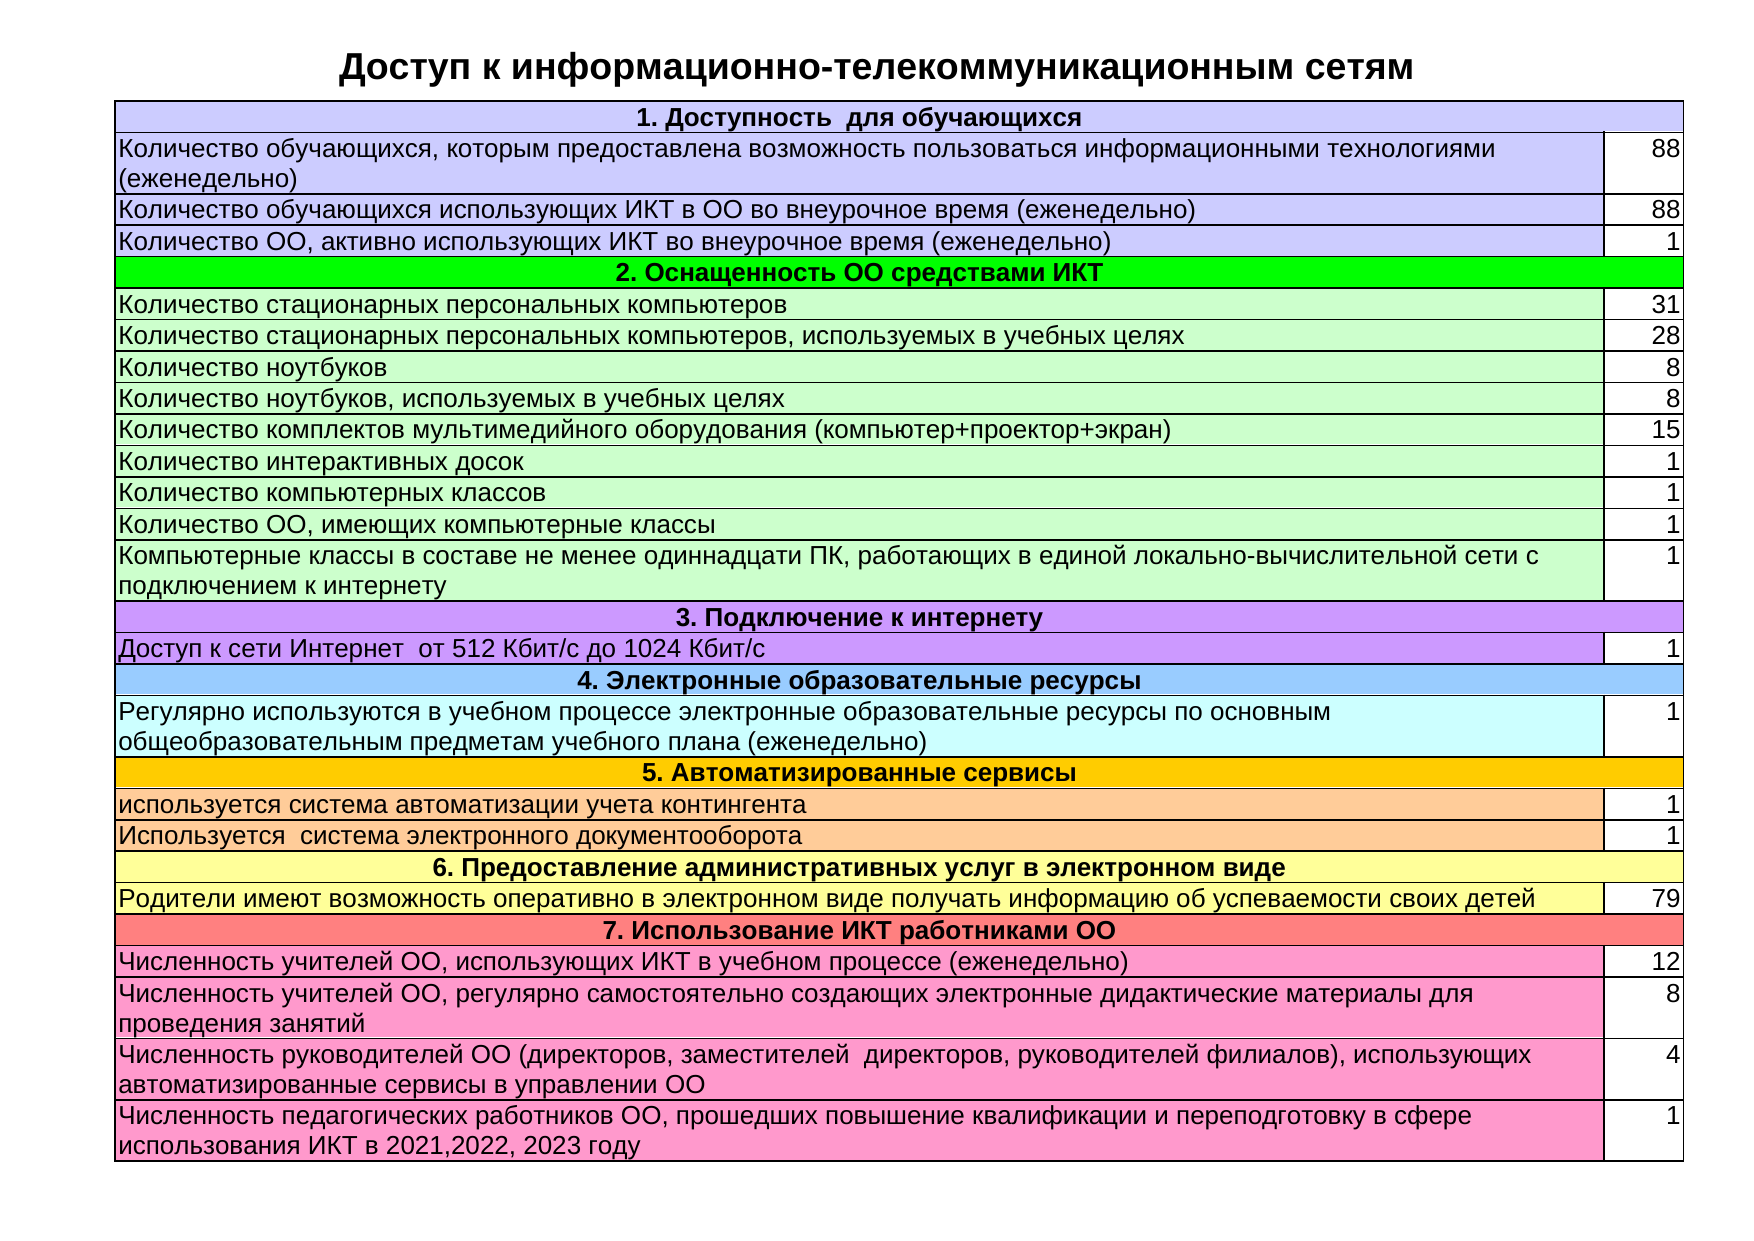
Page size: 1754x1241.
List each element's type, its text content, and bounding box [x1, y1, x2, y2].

table_cell [1604, 602, 1683, 632]
table_cell 12 [1605, 946, 1683, 976]
table_cell Численность руководителей ОО (директоров, заместителей директоров, руководителей филиалов), использующих автоматизированные сервисы в управлении ОО [116, 1039, 1603, 1099]
table_cell 28 [1605, 320, 1683, 350]
table_cell 4 [1605, 1039, 1683, 1099]
table_cell [1604, 852, 1683, 882]
table_header 1. Доступность для обучающихся [116, 102, 1604, 131]
table_cell используется система автоматизации учета контингента [116, 789, 1603, 819]
table_cell Регулярно используются в учебном процессе электронные образовательные ресурсы по основным общеобразовательным предметам учебного плана (еженедельно) [116, 696, 1603, 756]
table_cell 1 [1605, 821, 1683, 850]
table_cell Количество ноутбуков [116, 352, 1603, 382]
table_cell 4. Электронные образовательные ресурсы [116, 665, 1604, 694]
table_cell 8 [1605, 383, 1683, 413]
table_cell 1 [1605, 1101, 1683, 1160]
table_cell 6. Предоставление административных услуг в электронном виде [116, 852, 1604, 882]
table_cell 1 [1605, 509, 1683, 539]
table_cell Количество стационарных персональных компьютеров, используемых в учебных целях [116, 320, 1603, 350]
table_cell [1604, 915, 1683, 945]
table_cell 1 [1605, 478, 1683, 507]
table_cell Доступ к сети Интернет от 512 Кбит/с до 1024 Кбит/с [116, 633, 1603, 663]
table_cell 3. Подключение к интернету [116, 602, 1604, 632]
table_cell Численность учителей ОО, использующих ИКТ в учебном процессе (еженедельно) [116, 946, 1603, 976]
table_cell Количество комплектов мультимедийного оборудования (компьютер+проектор+экран) [116, 415, 1603, 444]
table_cell Родители имеют возможность оперативно в электронном виде получать информацию об успеваемости своих детей [116, 883, 1603, 913]
table_cell 88 [1605, 195, 1683, 224]
table_cell Количество стационарных персональных компьютеров [116, 289, 1603, 319]
table_cell 1 [1605, 541, 1683, 600]
table_cell Количество ноутбуков, используемых в учебных целях [116, 383, 1603, 413]
table_cell 5. Автоматизированные сервисы [116, 758, 1604, 787]
table_cell [1604, 257, 1683, 287]
table_cell Количество ОО, активно использующих ИКТ во внеурочное время (еженедельно) [116, 226, 1603, 256]
table_cell 1 [1605, 446, 1683, 476]
table_cell 79 [1605, 883, 1683, 913]
table_cell 8 [1605, 978, 1683, 1037]
table_cell Количество обучающихся, которым предоставлена возможность пользоваться информационными технологиями (еженедельно) [116, 133, 1603, 193]
table_cell 2. Оснащенность ОО средствами ИКТ [116, 257, 1604, 287]
table_cell Количество интерактивных досок [116, 446, 1603, 476]
table_cell 7. Использование ИКТ работниками ОО [116, 915, 1604, 945]
table_cell Компьютерные классы в составе не менее одиннадцати ПК, работающих в единой локально-вычислительной сети с подключением к интернету [116, 541, 1603, 600]
table_cell 88 [1605, 133, 1683, 193]
table_header [1604, 102, 1683, 131]
table_cell 1 [1605, 633, 1683, 663]
text Доступ к информационно-телекоммуникационным сетям [118, 44, 1636, 87]
table_cell [1604, 758, 1683, 787]
table_cell 15 [1605, 415, 1683, 444]
table_cell [1604, 665, 1683, 694]
table_cell 8 [1605, 352, 1683, 382]
table_cell Количество ОО, имеющих компьютерные классы [116, 509, 1603, 539]
table_cell Количество компьютерных классов [116, 478, 1603, 507]
table_cell Используется система электронного документооборота [116, 821, 1603, 850]
table_cell 31 [1605, 289, 1683, 319]
table_cell Численность учителей ОО, регулярно самостоятельно создающих электронные дидактические материалы для проведения занятий [116, 978, 1603, 1037]
table_cell 1 [1605, 789, 1683, 819]
table_cell Численность педагогических работников ОО, прошедших повышение квалификации и переподготовку в сфере использования ИКТ в 2021,2022, 2023 году [116, 1101, 1603, 1160]
table_cell 1 [1605, 226, 1683, 256]
table_cell Количество обучающихся использующих ИКТ в ОО во внеурочное время (еженедельно) [116, 195, 1603, 224]
table_cell 1 [1605, 696, 1683, 756]
